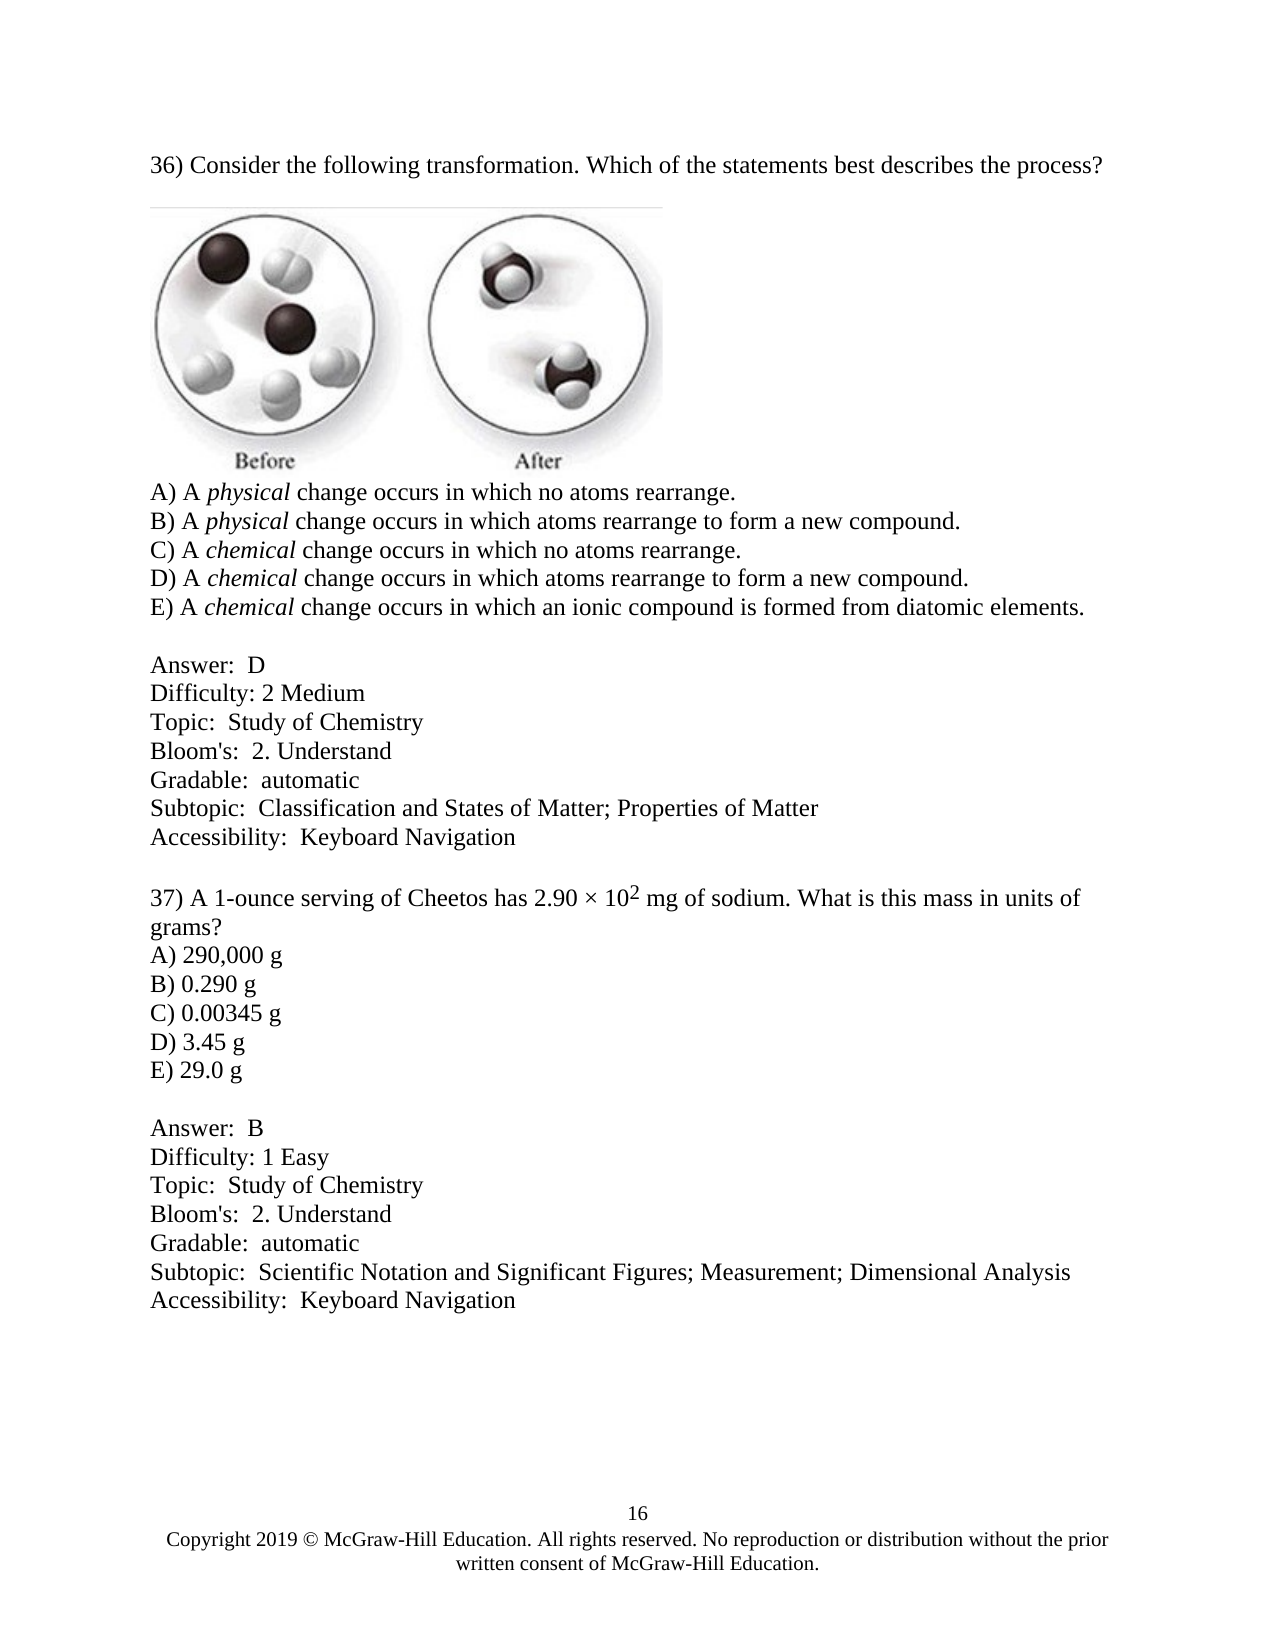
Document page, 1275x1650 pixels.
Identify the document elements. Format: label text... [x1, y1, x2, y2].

text Accessibility: Keyboard Navigation [150, 1286, 1125, 1314]
text A) A physical change occurs in which no atoms rearrange. [150, 477, 1125, 506]
text Answer: B [150, 1113, 1125, 1142]
text E) A chemical change occurs in which an ionic compound is formed from diatomic elements. [150, 592, 1125, 621]
text Difficulty: 2 Medium [150, 678, 1125, 707]
text Gradable: automatic [150, 1228, 1125, 1257]
text B) A physical change occurs in which atoms rearrange to form a new compound. [150, 506, 1125, 535]
text D) A chemical change occurs in which atoms rearrange to form a new compound. [150, 563, 1125, 592]
text A) 290,000 g [150, 941, 1125, 969]
text 36) Consider the following transformation. Which of the statements best describes the process? [150, 150, 1125, 179]
text D) 3.45 g [150, 1027, 1125, 1056]
text Difficulty: 1 Easy [150, 1142, 1125, 1171]
picture [150, 207, 663, 478]
text C) 0.00345 g [150, 998, 1125, 1027]
text Bloom's: 2. Understand [150, 736, 1125, 765]
text Gradable: automatic [150, 765, 1125, 793]
text C) A chemical change occurs in which no atoms rearrange. [150, 535, 1125, 563]
text E) 29.0 g [150, 1056, 1125, 1084]
text Bloom's: 2. Understand [150, 1199, 1125, 1228]
text 37) A 1-ounce serving of Cheetos has 2.90 × 102 mg of sodium. What is this mass in units of grams? [150, 880, 1125, 941]
text Subtopic: Scientific Notation and Significant Figures; Measurement; Dimensional Analysis [150, 1257, 1125, 1286]
text Accessibility: Keyboard Navigation [150, 822, 1125, 851]
text Subtopic: Classification and States of Matter; Properties of Matter [150, 793, 1125, 822]
text Topic: Study of Chemistry [150, 1171, 1125, 1199]
text Topic: Study of Chemistry [150, 707, 1125, 736]
text Answer: D [150, 650, 1125, 678]
text B) 0.290 g [150, 969, 1125, 998]
